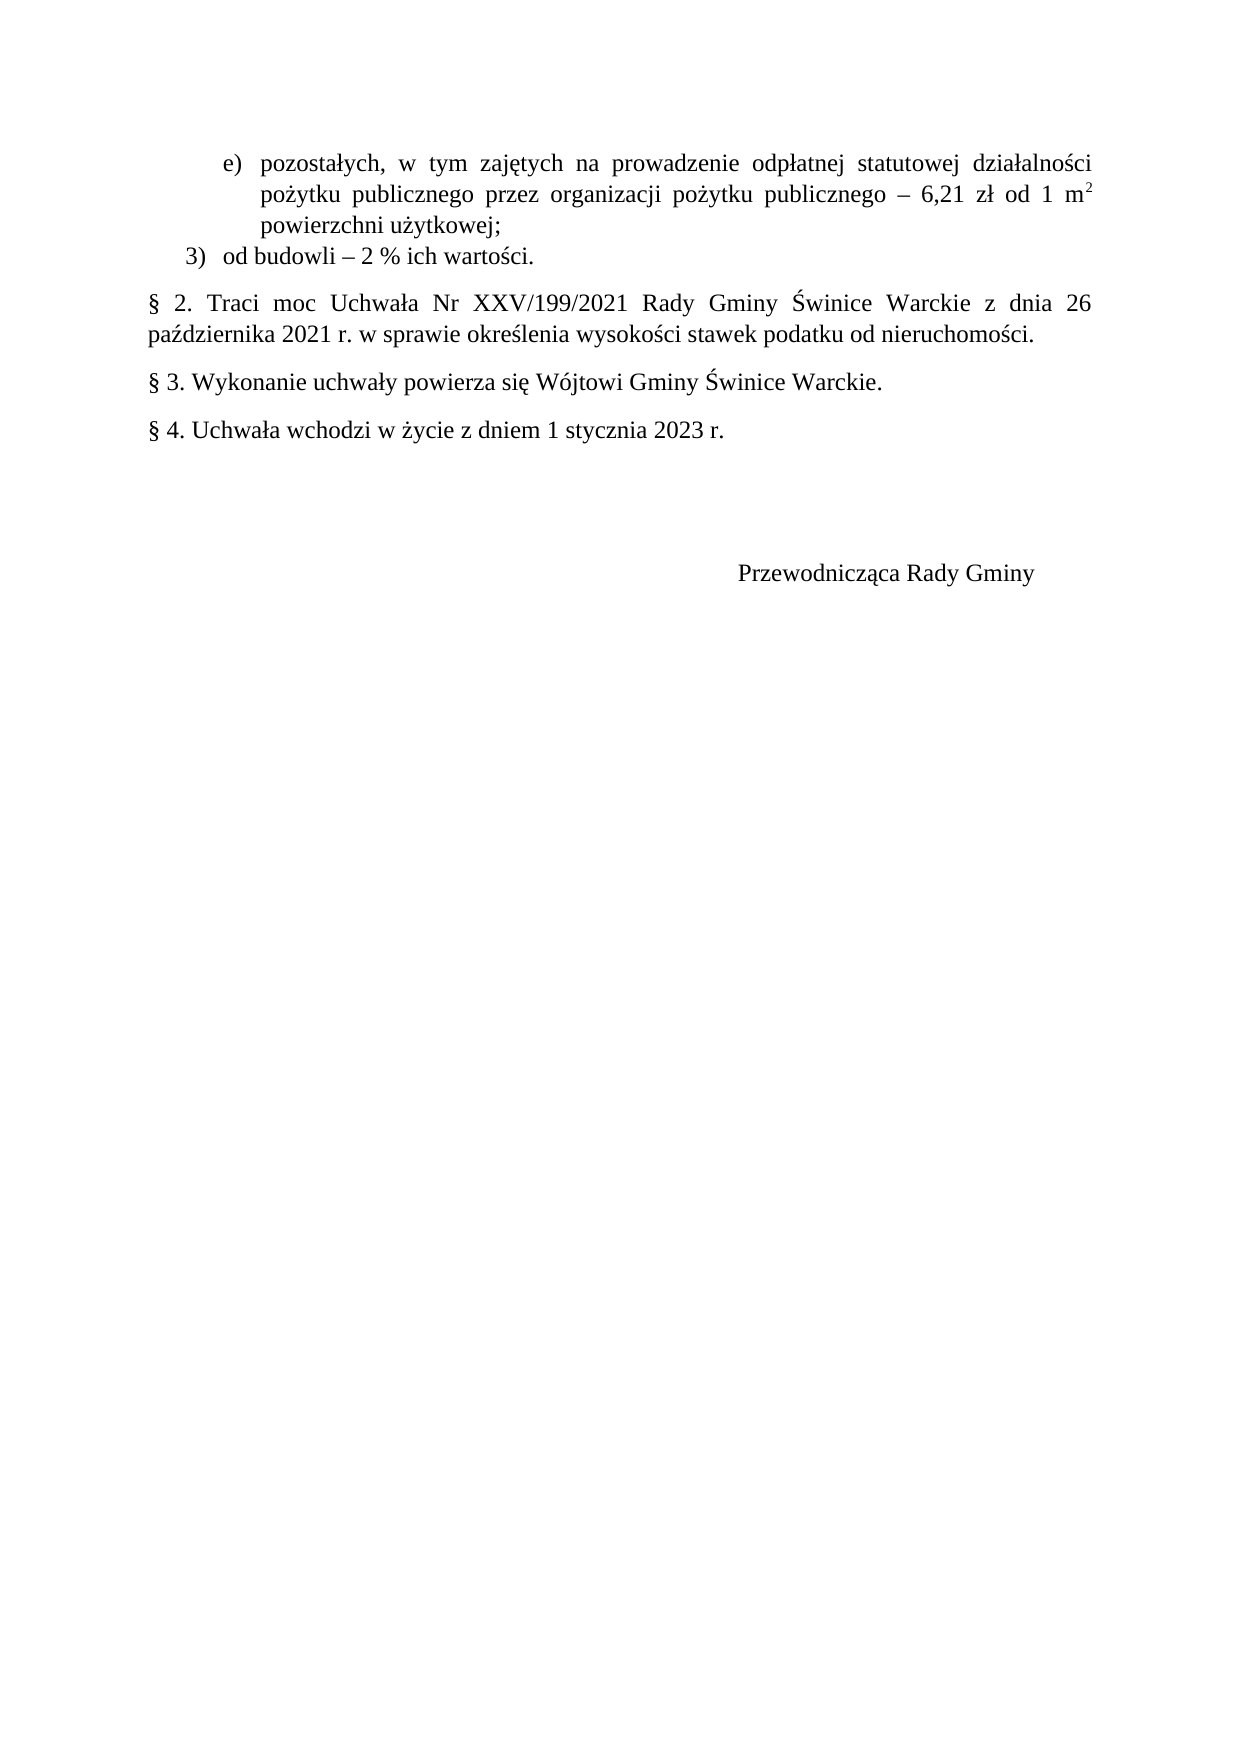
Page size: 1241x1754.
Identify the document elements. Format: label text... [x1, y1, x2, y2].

list pozostałych, w tym zajętych na prowadzenie odpłatnej statutowej działalności pożytku publicznego przez organizacji pożytku publicznego – 6,21 zł od 1 m2 powierzchni użytkowej; [223, 148, 1093, 238]
text § 3. Wykonanie uchwały powierza się Wójtowi Gminy Świnice Warckie. [148, 367, 1093, 396]
list od budowli – 2 % ich wartości. [185, 241, 1093, 269]
text § 2. Traci moc Uchwała Nr XXV/199/2021 Rady Gminy Świnice Warckie z dnia 26 października 2021 r. w sprawie określenia wysokości stawek podatku od nieruchomości. [148, 288, 1093, 348]
text § 4. Uchwała wchodzi w życie z dniem 1 stycznia 2023 r. [148, 415, 1093, 444]
text Przewodnicząca Rady Gminy [738, 558, 1093, 587]
